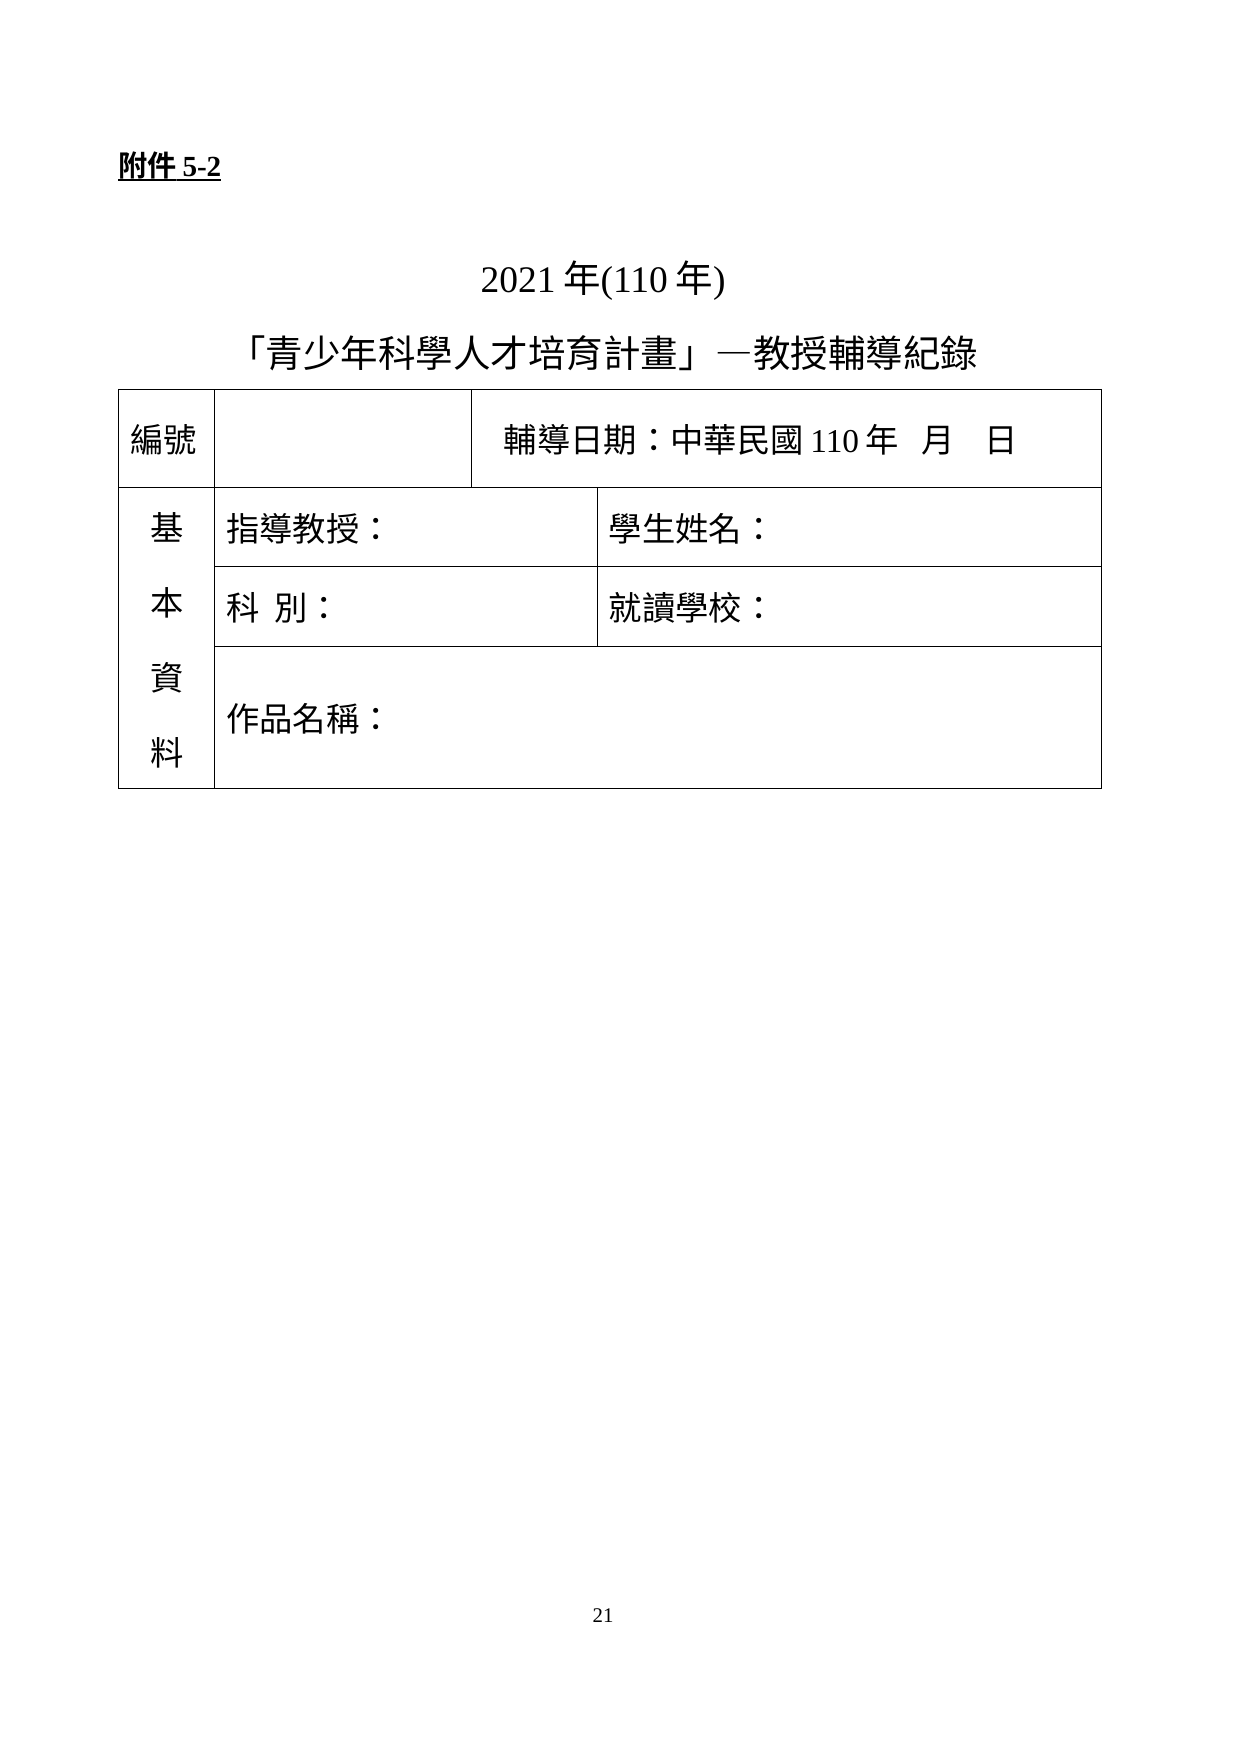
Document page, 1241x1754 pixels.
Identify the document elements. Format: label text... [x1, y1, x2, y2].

text 「青少年科學人才培育計畫」—教授輔導紀錄 [118, 314, 1087, 389]
table_cell 作品名稱： [215, 647, 1101, 788]
table_cell 基 本 資 料 [119, 488, 214, 788]
table_cell 就讀學校： [598, 567, 1101, 646]
table_header 編號 [119, 390, 214, 487]
table_header 輔導日期：中華民國110年 月 日 [472, 390, 1101, 487]
table_cell 科 別： [215, 567, 597, 646]
text 2021年(110年) [118, 239, 1087, 314]
text 附件5-2 [118, 126, 1087, 201]
table_cell 學生姓名： [598, 488, 1101, 566]
table_cell 指導教授： [215, 488, 597, 566]
table_header [215, 390, 471, 487]
